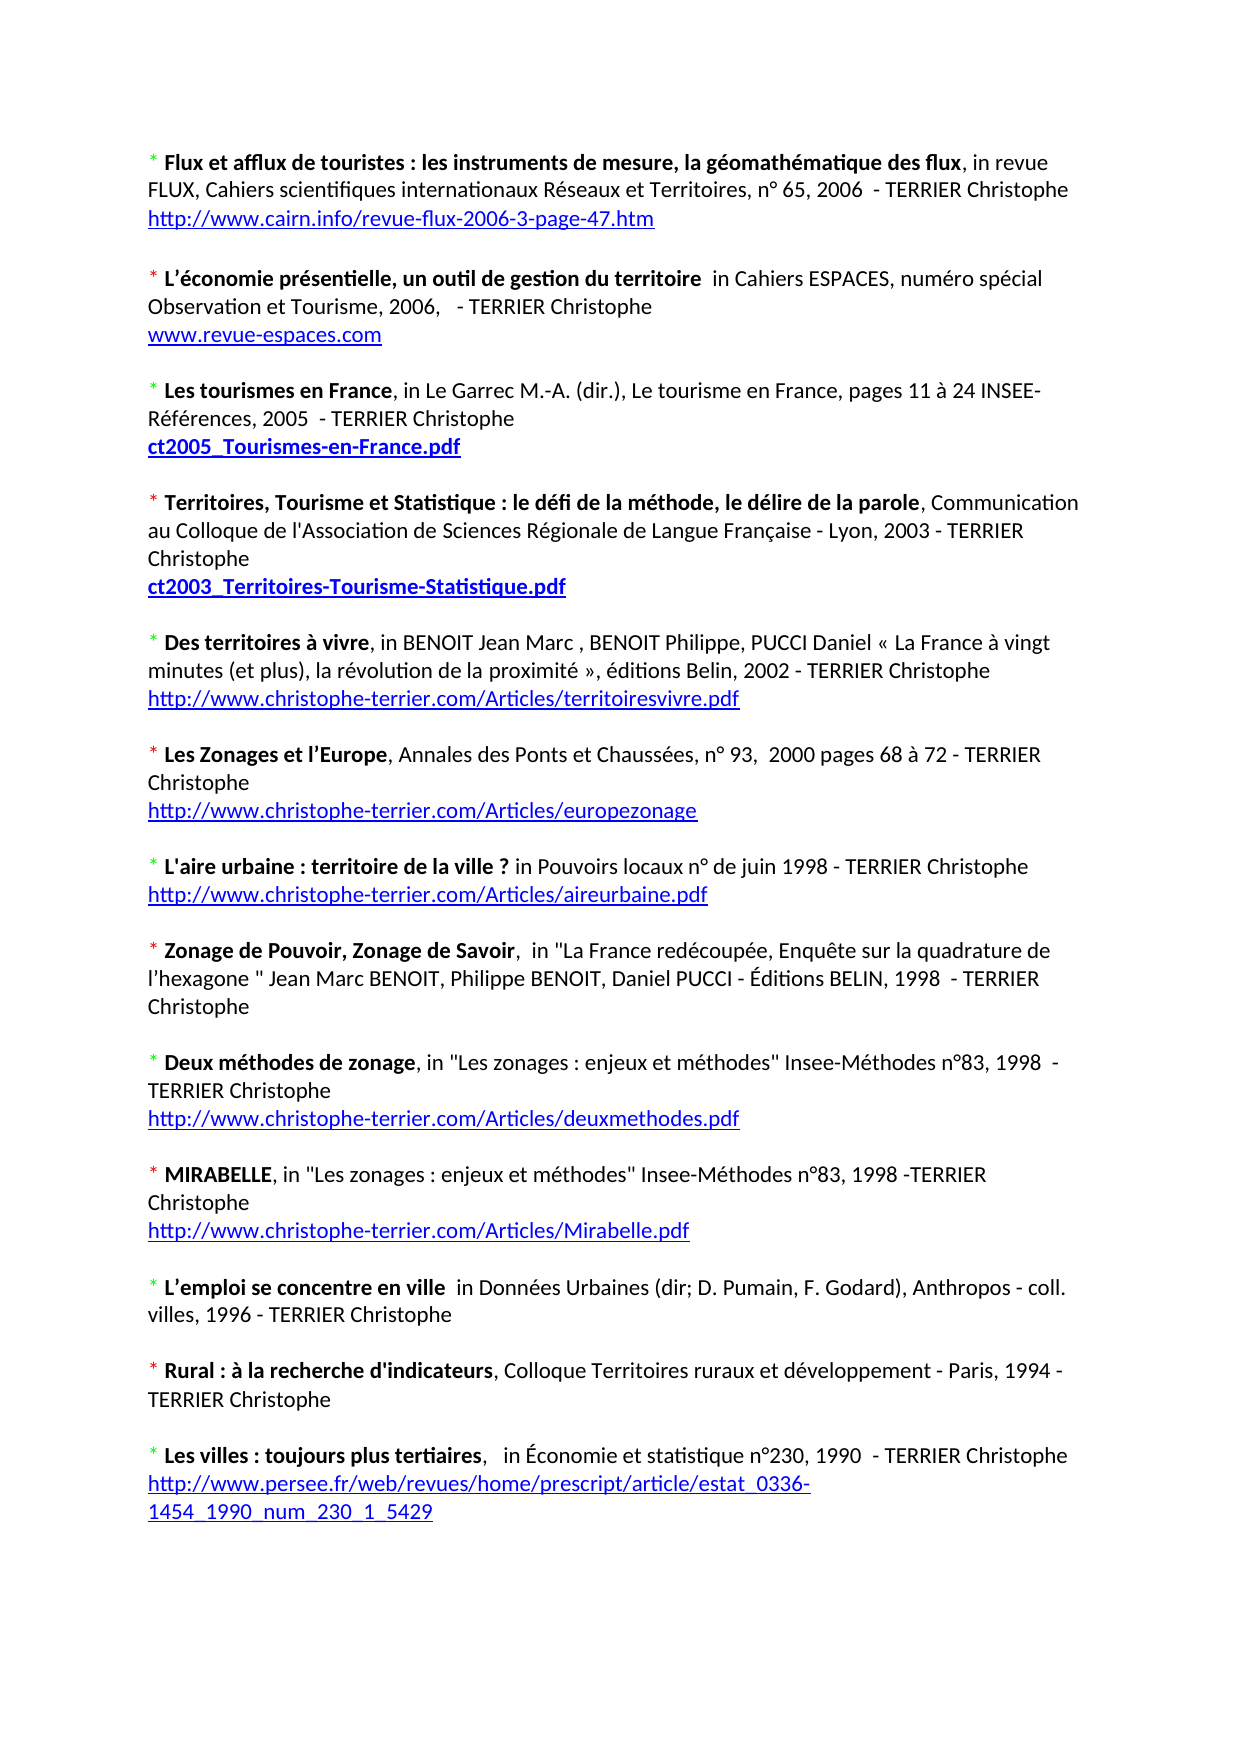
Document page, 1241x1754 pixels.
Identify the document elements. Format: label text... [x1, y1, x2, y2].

text http://www.persee.fr/web/revues/home/prescript/article/estat_0336-1454_1990_num_230_1_5429 [148, 1469, 1093, 1525]
text * Les tourismes en France, in Le Garrec M.-A. (dir.), Le tourisme en France, pages 11 à 24 INSEE-Références, 2005 - TERRIER Christophe [148, 376, 1093, 432]
text http://www.christophe-terrier.com/Articles/Mirabelle.pdf [148, 1217, 1093, 1244]
text * Des territoires à vivre, in BENOIT Jean Marc , BENOIT Philippe, PUCCI Daniel « La France à vingt minutes (et plus), la révolution de la proximité », éditions Belin, 2002 - TERRIER Christophe [148, 628, 1093, 684]
text ct2005_Tourismes-en-France.pdf [148, 432, 1093, 460]
text http://www.christophe-terrier.com/Articles/aireurbaine.pdf [148, 880, 1093, 908]
text * L'aire urbaine : territoire de la ville ? in Pouvoirs locaux n° de juin 1998 - TERRIER Christophe [148, 852, 1093, 880]
text http://www.cairn.info/revue-flux-2006-3-page-47.htm [148, 204, 1093, 232]
text ct2003_Territoires-Tourisme-Statistique.pdf [148, 572, 1093, 600]
text * L’emploi se concentre en ville in Données Urbaines (dir; D. Pumain, F. Godard), Anthropos - coll. villes, 1996 - TERRIER Christophe [148, 1273, 1093, 1329]
text * Deux méthodes de zonage, in "Les zonages : enjeux et méthodes" Insee-Méthodes n°83, 1998 - TERRIER Christophe [148, 1048, 1093, 1104]
text * Flux et afflux de touristes : les instruments de mesure, la géomathématique des flux, in revue FLUX, Cahiers scientifiques internationaux Réseaux et Territoires, n° 65, 2006 - TERRIER Christophe [148, 148, 1093, 204]
text * L’économie présentielle, un outil de gestion du territoire in Cahiers ESPACES, numéro spécial Observation et Tourisme, 2006, - TERRIER Christophe [148, 264, 1093, 320]
text * Zonage de Pouvoir, Zonage de Savoir, in "La France redécoupée, Enquête sur la quadrature de l’hexagone " Jean Marc BENOIT, Philippe BENOIT, Daniel PUCCI - Éditions BELIN, 1998 - TERRIER Christophe [148, 936, 1093, 1020]
text * MIRABELLE, in "Les zonages : enjeux et méthodes" Insee-Méthodes n°83, 1998 -TERRIER Christophe [148, 1161, 1093, 1217]
text * Territoires, Tourisme et Statistique : le défi de la méthode, le délire de la parole, Communication au Colloque de l'Association de Sciences Régionale de Langue Française - Lyon, 2003 - TERRIER Christophe [148, 488, 1093, 572]
text http://www.christophe-terrier.com/Articles/europezonage [148, 796, 1093, 824]
text * Rural : à la recherche d'indicateurs, Colloque Territoires ruraux et développement - Paris, 1994 - TERRIER Christophe [148, 1357, 1093, 1413]
text http://www.christophe-terrier.com/Articles/deuxmethodes.pdf [148, 1104, 1093, 1132]
text * Les Zonages et l’Europe, Annales des Ponts et Chaussées, n° 93, 2000 pages 68 à 72 - TERRIER Christophe [148, 740, 1093, 796]
text * Les villes : toujours plus tertiaires, in Économie et statistique n°230, 1990 - TERRIER Christophe [148, 1441, 1093, 1469]
text www.revue-espaces.com [148, 320, 1093, 348]
text http://www.christophe-terrier.com/Articles/territoiresvivre.pdf [148, 684, 1093, 712]
